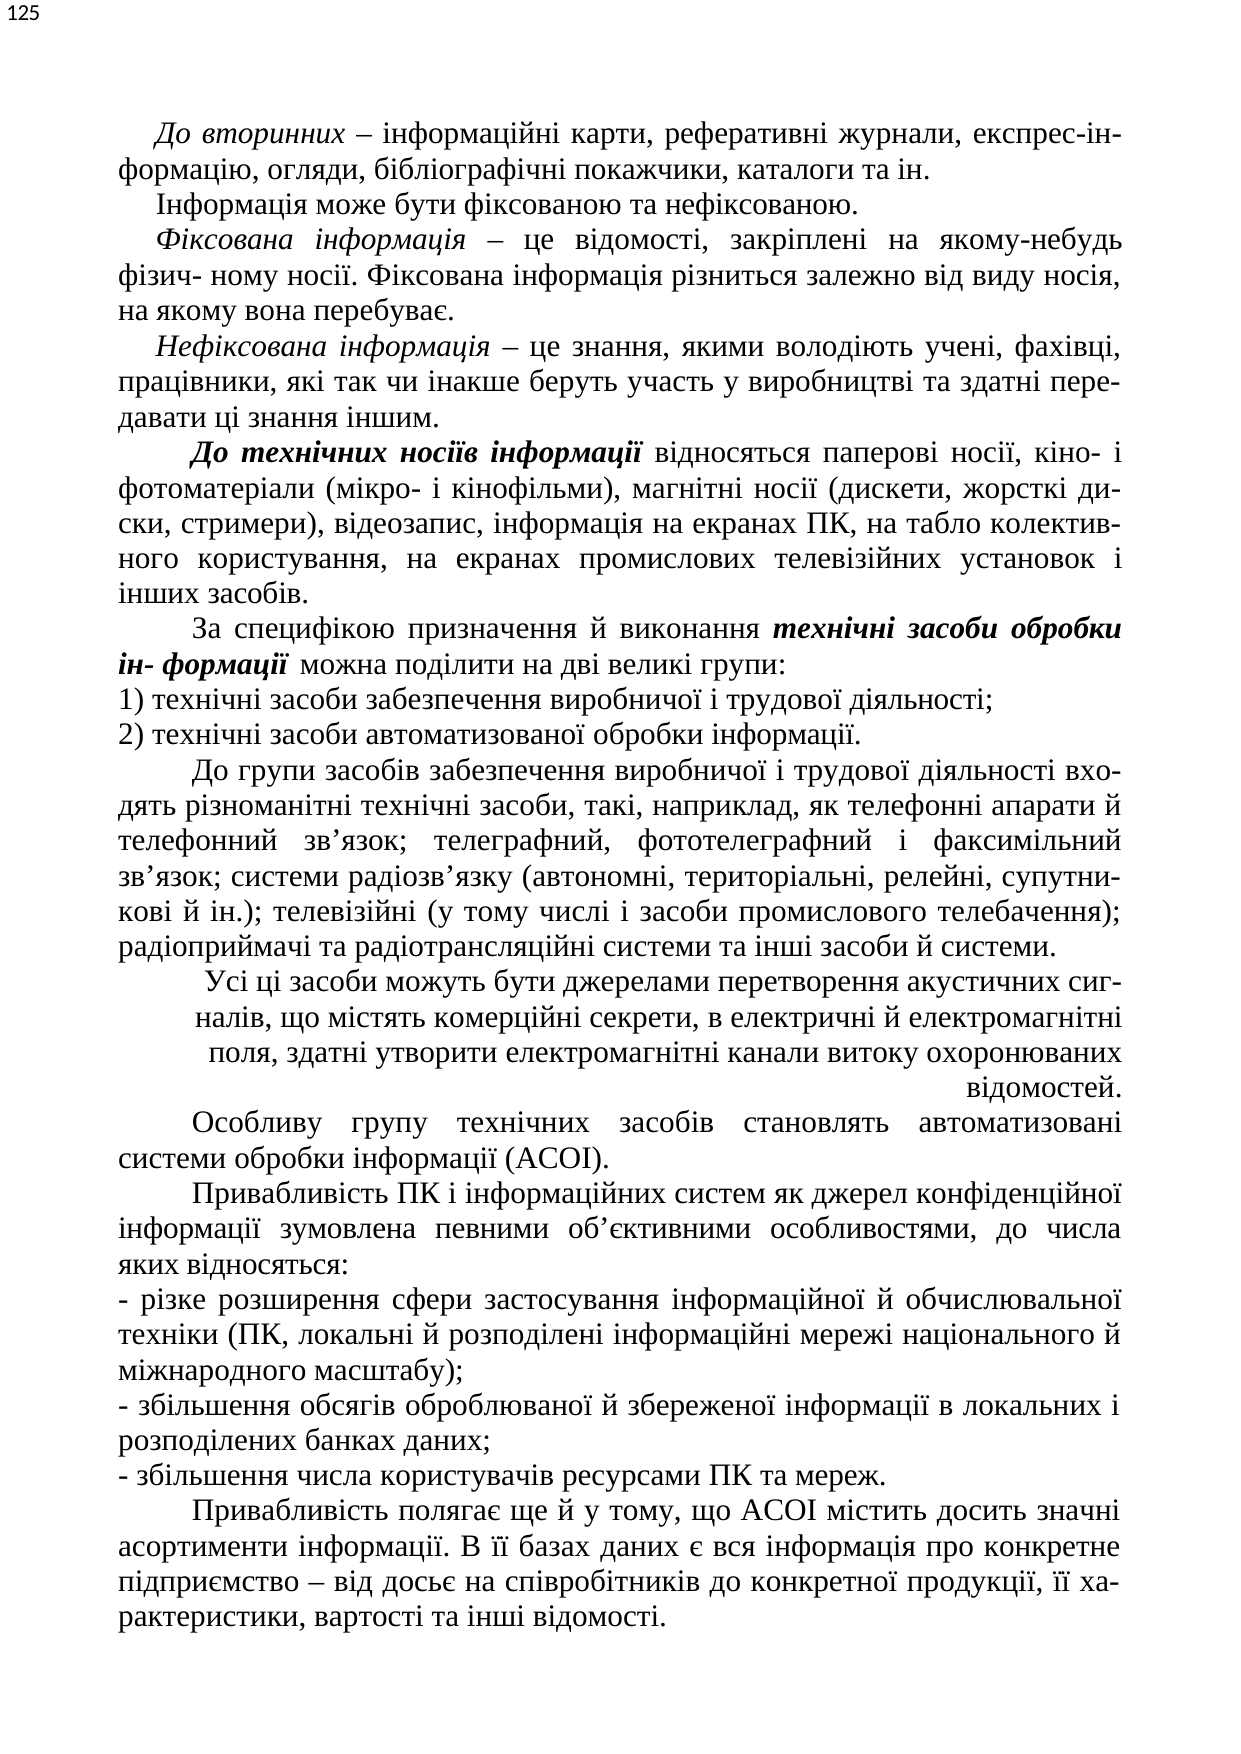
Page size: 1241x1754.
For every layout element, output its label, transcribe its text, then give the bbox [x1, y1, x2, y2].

list збільшення числа користувачів ресурсами ПК та мереж. [118, 1457, 1134, 1492]
list технічні засоби автоматизованої обробки інформації. [118, 716, 1134, 752]
text Інформація може бути фіксованою та нефіксованою. [156, 186, 1134, 221]
list збільшення обсягів оброблюваної й збереженої інформації в локальних і розподілених банках даних; [118, 1387, 1121, 1457]
text Привабливість ПК і інформаційних систем як джерел конфіденційної інформації зумовлена певними об’єктивними особливостями, до числа яких відносяться: [118, 1175, 1122, 1281]
text Особливу групу технічних засобів становлять автоматизовані системи обробки інформації (АСОІ). [118, 1105, 1122, 1175]
text До технічних носіїв інформації відносяться паперові носії, кіно- і фотоматеріали (мікро- і кінофільми), магнітні носії (дискети, жорсткі ди- ски, стримери), відеозапис, інформація на екранах ПК, на табло колектив- ного користування, на екранах промислових телевізійних установок і інших засобів. [118, 434, 1123, 611]
list технічні засоби забезпечення виробничої і трудової діяльності; [118, 681, 1134, 716]
text До вторинних – інформаційні карти, реферативні журнали, експрес-ін- формацію, огляди, бібліографічні покажчики, каталоги та ін. [118, 116, 1123, 186]
text Усі ці засоби можуть бути джерелами перетворення акустичних сиг- налів, що містять комерційні секрети, в електричні й електромагнітні поля, здатні утворити електромагнітні канали витоку охоронюваних відомостей. [118, 963, 1122, 1105]
list різке розширення сфери застосування інформаційної й обчислювальної техніки (ПК, локальні й розподілені інформаційні мережі національного й міжнародного масштабу); [118, 1281, 1123, 1387]
text Привабливість полягає ще й у тому, що АСОІ містить досить значні асортименти інформації. В її базах даних є вся інформація про конкретне підприємство – від досьє на співробітників до конкретної продукції, її ха- рактеристики, вартості та інші відомості. [118, 1492, 1122, 1634]
text За специфікою призначення й виконання технічні засоби обробки ін- формації можна поділити на дві великі групи: [118, 611, 1122, 681]
text Фіксована інформація – це відомості, закріплені на якому-небудь фізич- ному носії. Фіксована інформація різниться залежно від виду носія, на якому вона перебуває. [118, 222, 1122, 327]
text До групи засобів забезпечення виробничої і трудової діяльності вхо- дять різноманітні технічні засоби, такі, наприклад, як телефонні апарати й телефонний зв’язок; телеграфний, фототелеграфний і факсимільний зв’язок; системи радіозв’язку (автономні, територіальні, релейні, супутни- кові й ін.); телевізійні (у тому числі і засоби промислового телебачення); радіоприймачі та радіотрансляційні системи та інші засоби й системи. [118, 752, 1123, 963]
text Нефіксована інформація – це знання, якими володіють учені, фахівці, працівники, які так чи інакше беруть участь у виробництві та здатні пере- давати ці знання іншим. [118, 328, 1122, 434]
